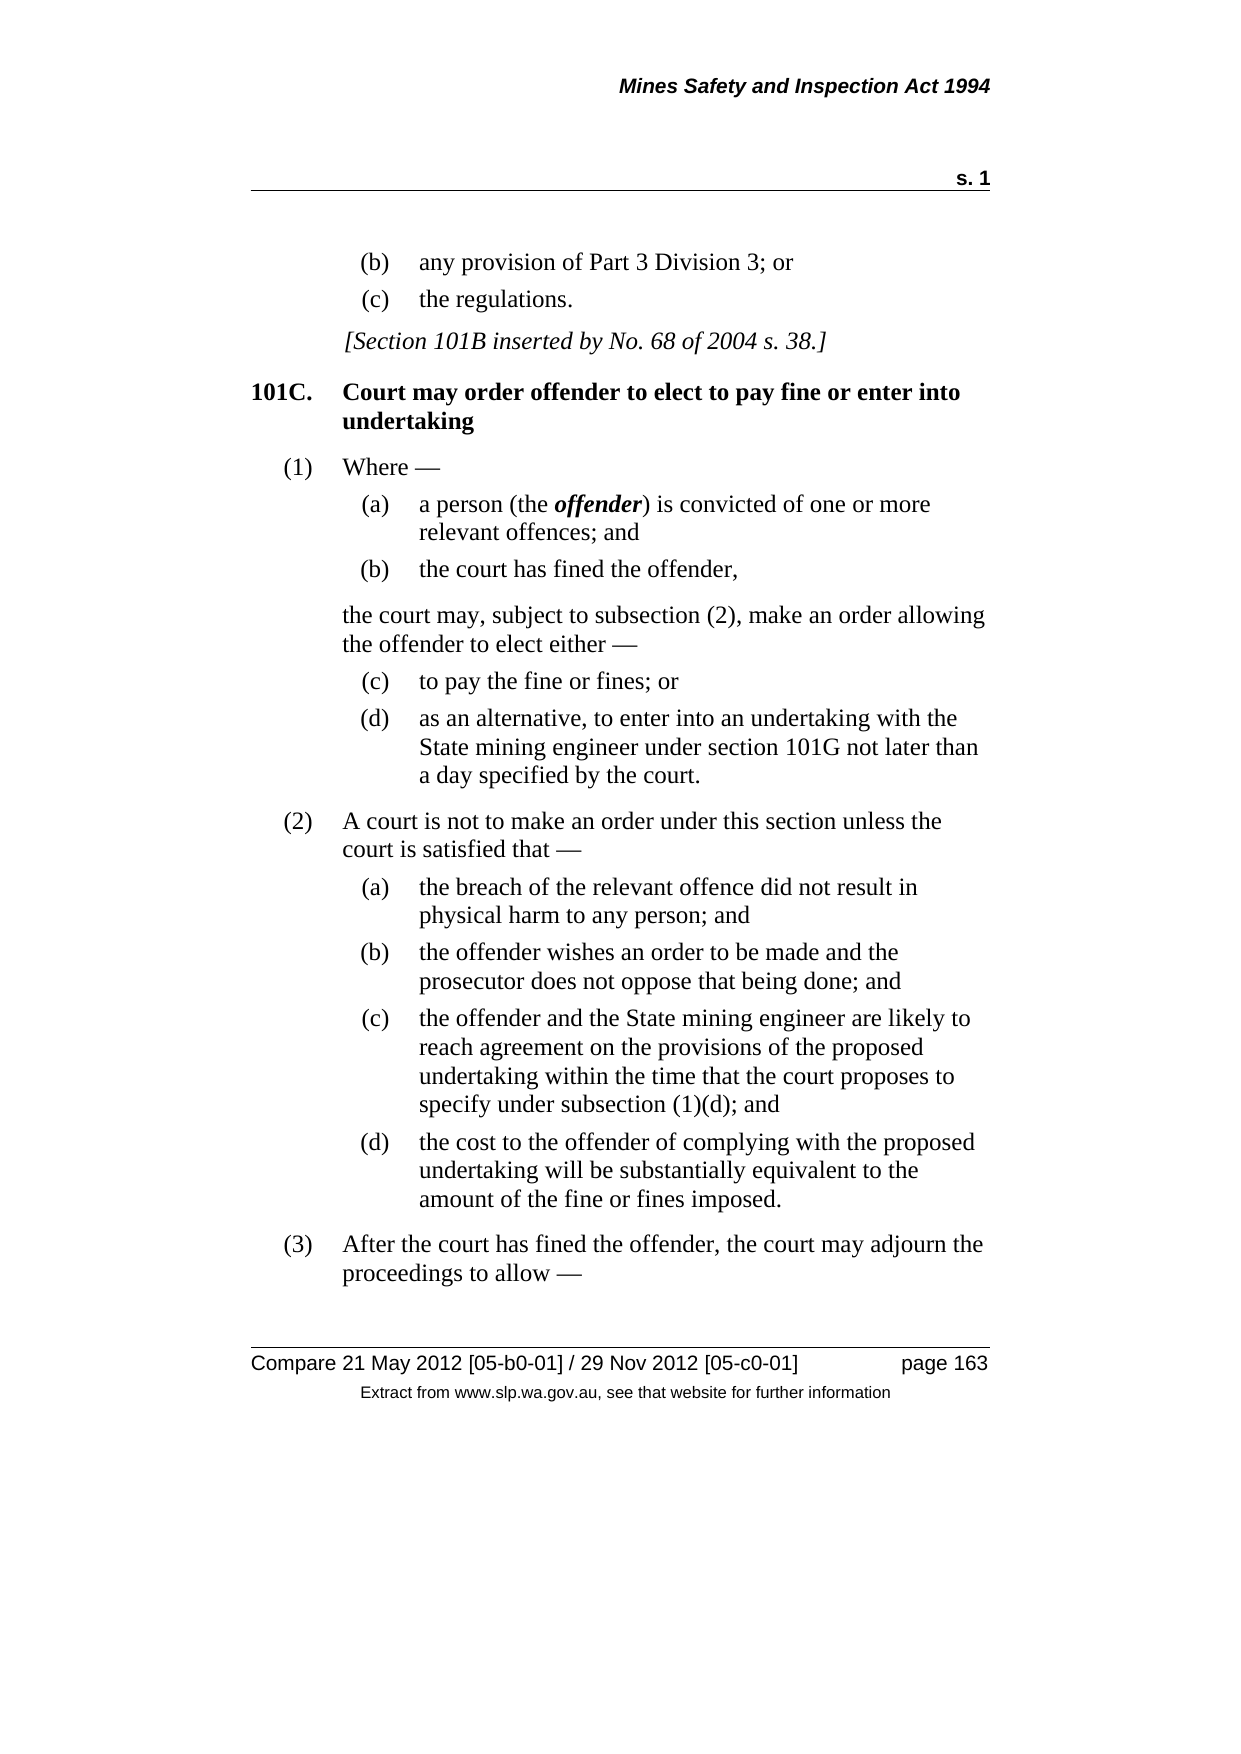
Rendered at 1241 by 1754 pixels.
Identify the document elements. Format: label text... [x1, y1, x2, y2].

text the court may, subject to subsection (2), make an order allowing the offender to elect either — [251, 600, 990, 657]
text (a) a person (the offender) is convicted of one or more relevant offences; and [251, 489, 990, 546]
text (b) the offender wishes an order to be made and the prosecutor does not oppose that being done; and [251, 937, 990, 995]
text (1) Where — [251, 452, 990, 480]
text (d) as an alternative, to enter into an undertaking with the State mining engineer under section 101G not later than a day specified by the court. [251, 703, 990, 789]
subtitle may order offender to elect to pay fine or enter into undertaking [251, 377, 990, 435]
text (d) the cost to the offender of complying with the proposed undertaking will be substantially equivalent to the amount of the fine or fines imposed. [251, 1127, 990, 1213]
text (c) the offender and the State mining engineer are likely to reach agreement on the provisions of the proposed undertaking within the time that the court proposes to specify under subsection (1)(d); and [251, 1003, 990, 1118]
text (a) the breach of the relevant offence did not result in physical harm to any person; and [251, 872, 990, 929]
text (3) After the court has fined the offender, the court may adjourn the proceedings to allow — [251, 1229, 990, 1287]
text [Section 101B inserted by No. 68 of 2004 s. 38.] [251, 326, 990, 354]
text (c) the regulations. [251, 284, 990, 313]
text (b) the court has fined the offender, [251, 554, 990, 583]
text (2) A court is not to make an order under this section unless the court is satisfied that — [251, 806, 990, 863]
text (b) any provision of Part 3 Division 3; or [251, 247, 990, 276]
text (c) to pay the fine or fines; or [251, 666, 990, 694]
